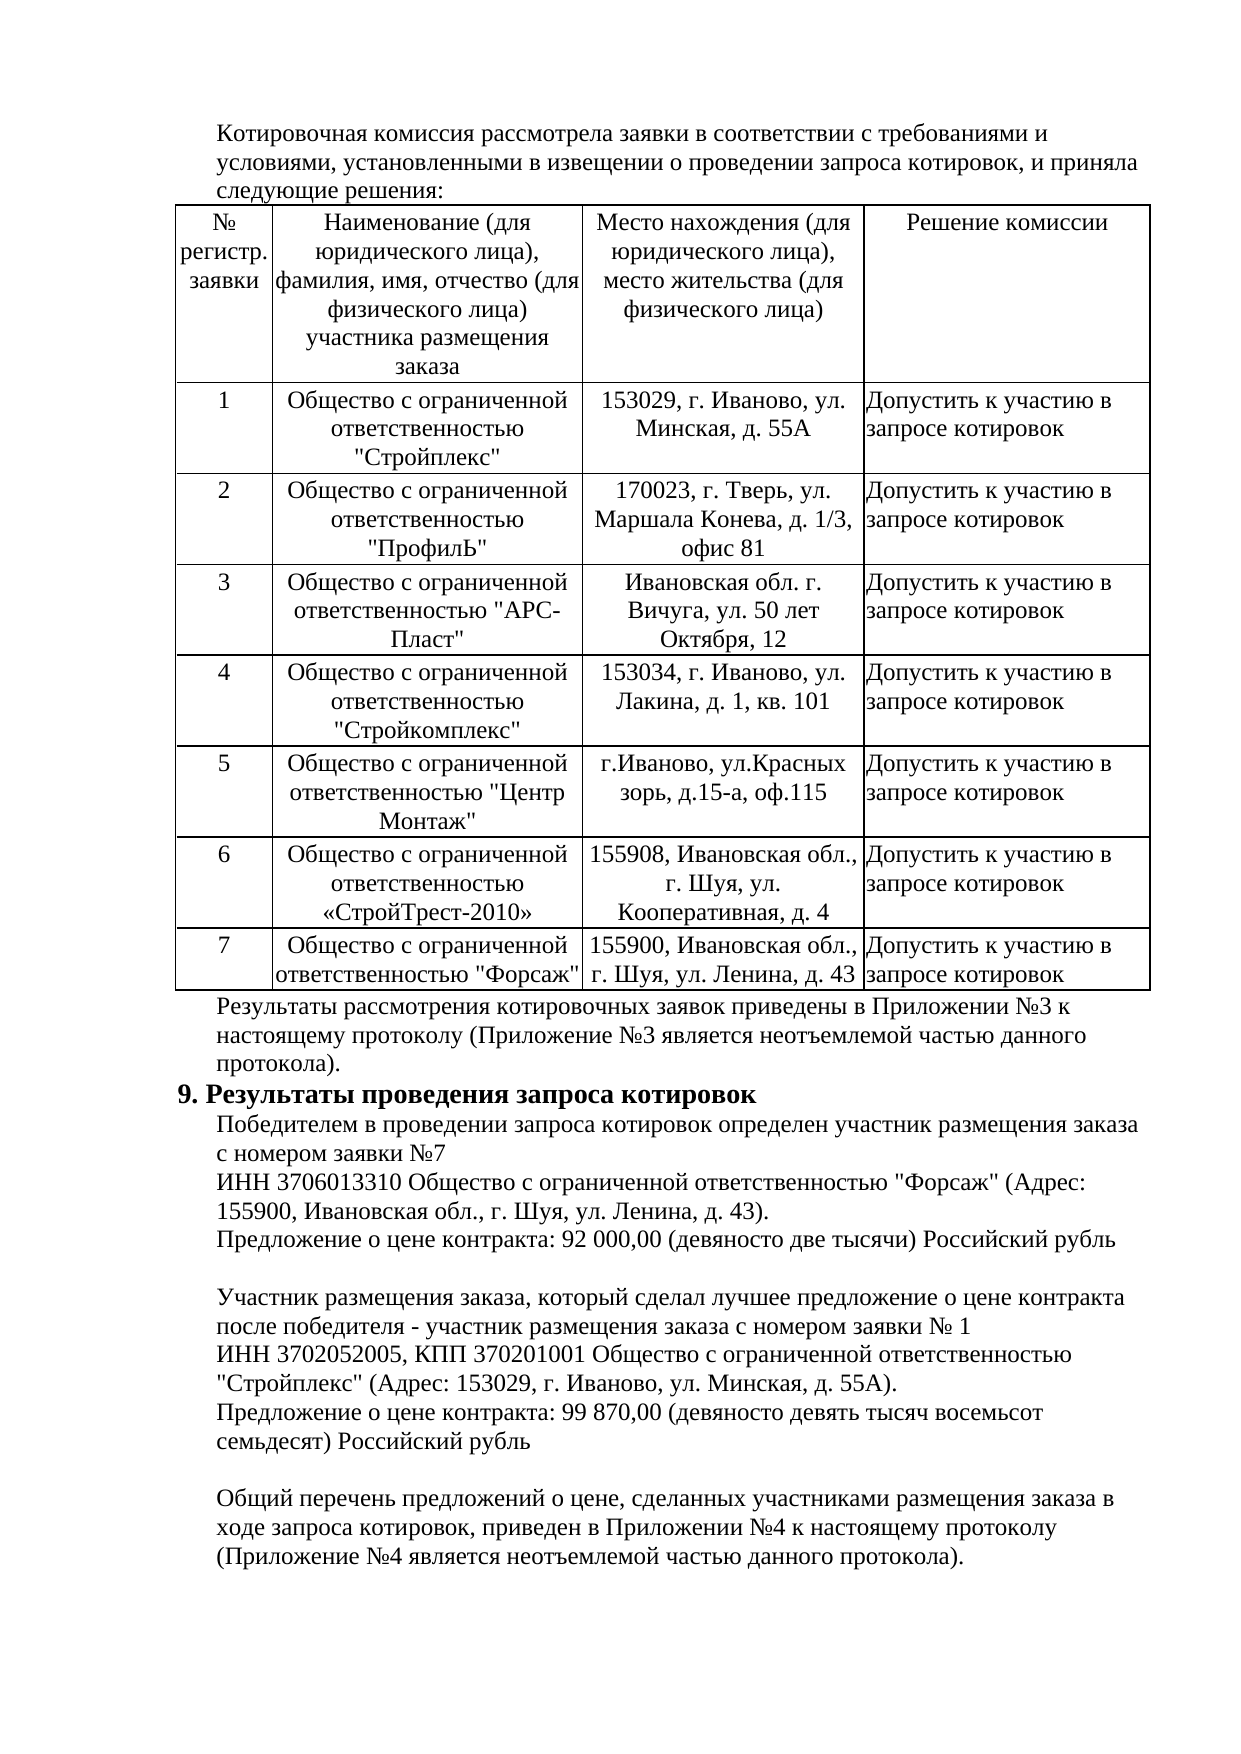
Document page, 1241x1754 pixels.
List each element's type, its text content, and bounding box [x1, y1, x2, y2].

table_header Наименование (для юридического лица), фамилия, имя, отчество (для физического лица) участника размещения заказа [273, 206, 582, 382]
text 9. Результаты проведения запроса котировок [177, 1077, 1152, 1109]
text Котировочная комиссия рассмотрела заявки в соответствии с требованиями и условиями, установленными в извещении о проведении запроса котировок, и приняла следующие решения: [216, 118, 1152, 204]
table_cell 170023, г. Тверь, ул. Маршала Конева, д. 1/3, офис 81 [583, 474, 863, 563]
table_cell 155908, Ивановская обл., г. Шуя, ул. Кооперативная, д. 4 [583, 838, 863, 927]
table_cell 155900, Ивановская обл., г. Шуя, ул. Ленина, д. 43 [583, 929, 863, 989]
table_cell 153034, г. Иваново, ул. Лакина, д. 1, кв. 101 [583, 656, 863, 745]
table_header № регистр. заявки [176, 206, 272, 382]
table_cell 5 [176, 746, 272, 836]
table_cell Допустить к участию в запросе котировок [865, 383, 1149, 472]
table_cell Допустить к участию в запросе котировок [865, 747, 1149, 836]
table_cell Общество с ограниченной ответственностью "Стройплекс" [273, 383, 582, 472]
table_cell Общество с ограниченной ответственностью "Стройкомплекс" [273, 656, 582, 745]
table_cell Общество с ограниченной ответственностью "Центр Монтаж" [273, 747, 582, 836]
table_cell Допустить к участию в запросе котировок [865, 656, 1149, 745]
table_cell 2 [176, 474, 272, 563]
table_cell Ивановская обл. г. Вичуга, ул. 50 лет Октября, 12 [583, 565, 863, 654]
table_cell Допустить к участию в запросе котировок [865, 838, 1149, 927]
text Результаты рассмотрения котировочных заявок приведены в Приложении №3 к настоящему протоколу (Приложение №3 является неотъемлемой частью данного протокола). [216, 991, 1152, 1077]
table_cell Допустить к участию в запросе котировок [865, 474, 1149, 563]
table_cell Общество с ограниченной ответственностью "АРС-Пласт" [273, 565, 582, 654]
table_cell 3 [176, 565, 272, 654]
table_cell г.Иваново, ул.Красных зорь, д.15-а, оф.115 [583, 747, 863, 836]
table_header Решение комиссии [865, 206, 1149, 382]
table_cell Общество с ограниченной ответственностью "Форсаж" [273, 929, 582, 989]
table_cell 7 [176, 928, 272, 989]
table_cell 1 [176, 383, 272, 472]
table_cell Общество с ограниченной ответственностью "ПрофилЬ" [273, 474, 582, 563]
table_cell Общество с ограниченной ответственностью «СтройТрест-2010» [273, 838, 582, 927]
table_cell Допустить к участию в запросе котировок [865, 565, 1149, 654]
table_cell 4 [176, 655, 272, 745]
table_cell Допустить к участию в запросе котировок [865, 929, 1149, 989]
text Победителем в проведении запроса котировок определен участник размещения заказа с номером заявки №7 ИНН 3706013310 Общество с ограниченной ответственностью "Форсаж" (Адрес: 155900, Ивановская обл., г. Шуя, ул. Ленина, д. 43). Предложение о цене контракта: 92 000,00 (девяносто две тысячи) Российский рубль Участник размещения заказа, который сделал лучшее предложение о цене контракта после победителя - участник размещения заказа с номером заявки № 1 ИНН 3702052005, КПП 370201001 Общество с ограниченной ответственностью "Стройплекс" (Адрес: 153029, г. Иваново, ул. Минская, д. 55А). Предложение о цене контракта: 99 870,00 (девяносто девять тысяч восемьсот семьдесят) Российский рубль Общий перечень предложений о цене, сделанных участниками размещения заказа в ходе запроса котировок, приведен в Приложении №4 к настоящему протоколу (Приложение №4 является неотъемлемой частью данного протокола). [216, 1109, 1152, 1569]
table_header Место нахождения (для юридического лица), место жительства (для физического лица) [583, 206, 863, 382]
table_cell 153029, г. Иваново, ул. Минская, д. 55А [583, 383, 863, 472]
table_cell 6 [176, 837, 272, 927]
